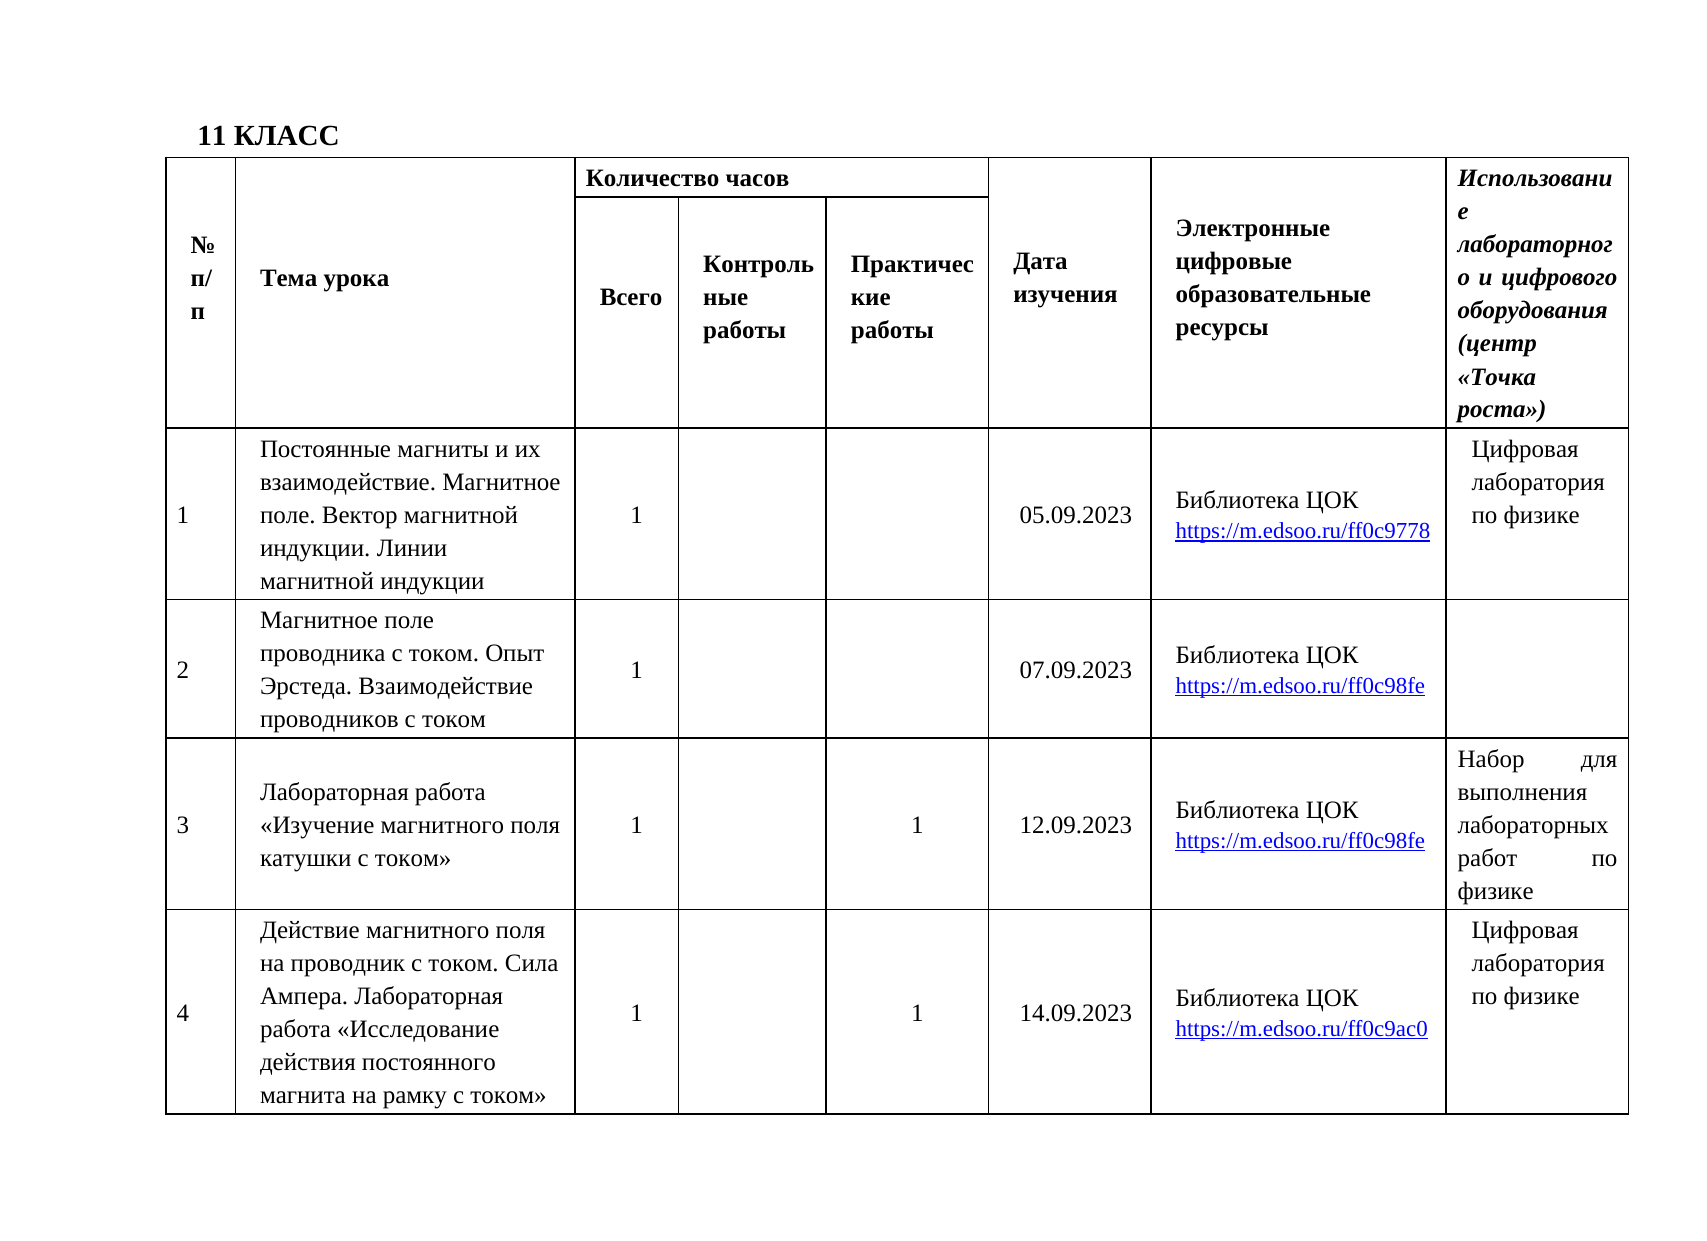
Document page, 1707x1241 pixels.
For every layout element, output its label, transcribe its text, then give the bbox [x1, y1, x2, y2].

table_cell 4 [167, 910, 235, 1113]
table_cell 2 [167, 600, 235, 737]
table_cell Практические работы [827, 198, 988, 427]
table_cell [827, 429, 988, 599]
table_cell Постоянные магниты и их взаимодействие. Магнитное поле. Вектор магнитной индукции. Линии магнитной индукции [236, 429, 574, 599]
table_cell Контрольные работы [679, 198, 825, 427]
text 11 КЛАСС [190, 118, 1618, 152]
table_header Дата изучения [989, 158, 1150, 427]
table_cell [679, 600, 825, 737]
table_cell [679, 910, 825, 1113]
table_cell Библиотека ЦОК https://m.edsoo.ru/ff0c9778 [1152, 429, 1445, 599]
table_cell Набор для выполнения лабораторных работ по физике [1447, 739, 1628, 908]
table_header Электронные цифровые образовательные ресурсы [1152, 158, 1445, 427]
table_cell [827, 600, 988, 737]
table_cell 1 [576, 910, 678, 1113]
table_cell [679, 739, 825, 908]
table_cell 1 [167, 429, 235, 599]
table_cell 1 [576, 600, 678, 737]
table_cell 05.09.2023 [989, 429, 1150, 599]
table_header Количество часов [576, 158, 988, 196]
table_cell 07.09.2023 [989, 600, 1150, 737]
table_cell Всего [576, 198, 678, 427]
table_cell [679, 429, 825, 599]
table_cell Библиотека ЦОК https://m.edsoo.ru/ff0c98fe [1152, 739, 1445, 908]
table_header № п/п [167, 158, 235, 427]
table_cell 1 [827, 739, 988, 908]
table_cell Библиотека ЦОК https://m.edsoo.ru/ff0c98fe [1152, 600, 1445, 737]
table_header Использование лабораторного и цифрового оборудования (центр «Точка роста») [1447, 158, 1628, 427]
table_cell 12.09.2023 [989, 739, 1150, 908]
table_header Тема урока [236, 158, 574, 427]
table_cell 1 [576, 739, 678, 908]
table_cell Действие магнитного поля на проводник с током. Сила Ампера. Лабораторная работа «Исследование действия постоянного магнита на рамку с током» [236, 910, 574, 1113]
table_cell Магнитное поле проводника с током. Опыт Эрстеда. Взаимодействие проводников с током [236, 600, 574, 737]
table_cell Цифровая лаборатория по физике [1447, 429, 1628, 599]
table_cell 3 [167, 739, 235, 908]
table_cell Цифровая лаборатория по физике [1447, 910, 1628, 1113]
table_cell Лабораторная работа «Изучение магнитного поля катушки с током» [236, 739, 574, 908]
table_cell [1447, 600, 1628, 737]
table_cell 1 [576, 429, 678, 599]
table_cell Библиотека ЦОК https://m.edsoo.ru/ff0c9ac0 [1152, 910, 1445, 1113]
table_cell 14.09.2023 [989, 910, 1150, 1113]
table_cell 1 [827, 910, 988, 1113]
